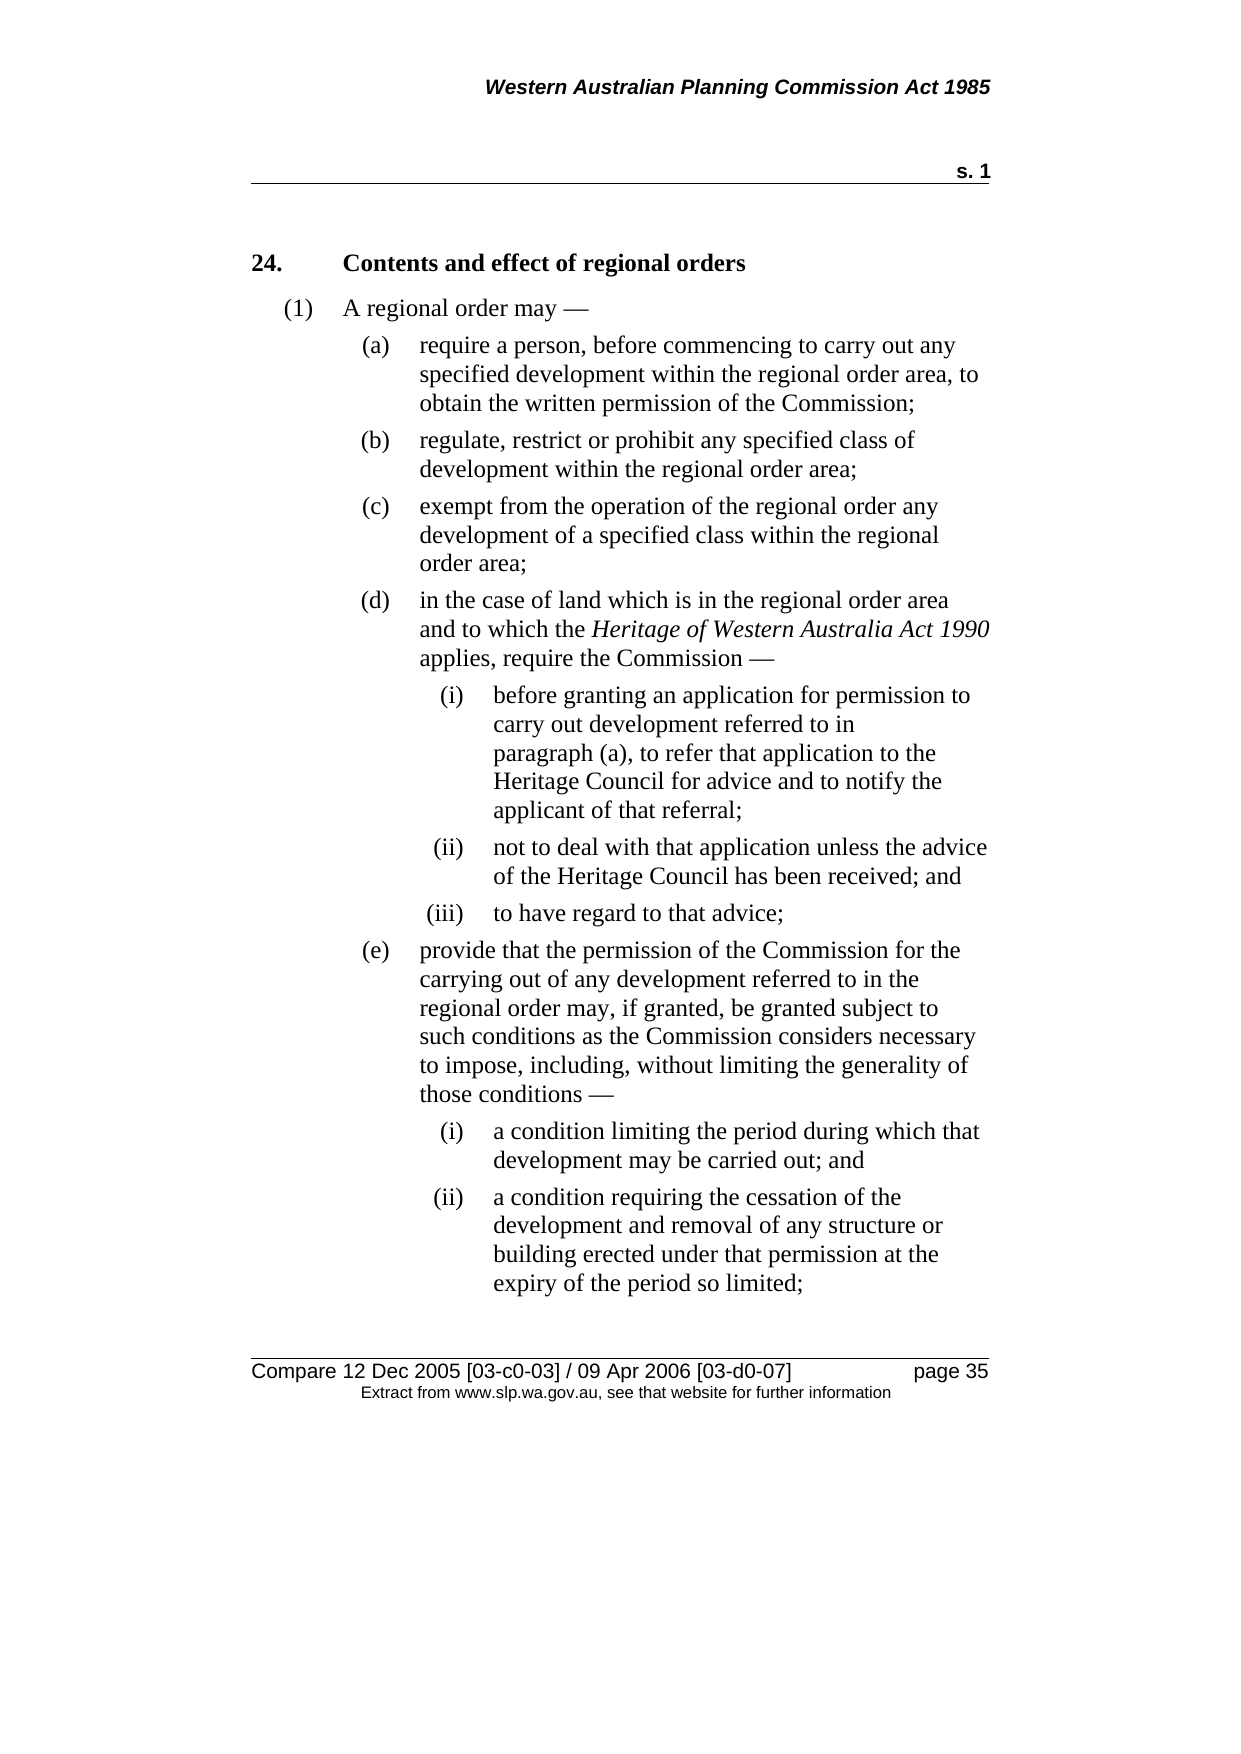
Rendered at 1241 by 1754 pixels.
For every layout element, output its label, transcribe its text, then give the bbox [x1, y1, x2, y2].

text (ii) a condition requiring the cessation of the development and removal of any structure or building erected under that permission at the expiry of the period so limited; [251, 1182, 989, 1297]
text (e) provide that the permission of the Commission for the carrying out of any development referred to in the regional order may, if granted, be granted subject to such conditions as the Commission considers necessary to impose, including, without limiting the generality of those conditions — [251, 935, 989, 1108]
subtitle 24. Contents and effect of regional orders [251, 248, 989, 277]
text (1) A regional order may — [251, 293, 989, 322]
text (a) require a person, before commencing to carry out any specified development within the regional order area, to obtain the written permission of the Commission; [251, 331, 989, 417]
text (d) in the case of land which is in the regional order area and to which the Heritage of Act 1990 applies, require the Commission — [251, 586, 989, 672]
text (c) exempt from the operation of the regional order any development of a specified class within the regional order area; [251, 491, 989, 577]
text (i) a condition limiting the period during which that development may be carried out; and [251, 1116, 989, 1173]
text (i) before granting an application for permission to carry out development referred to in paragraph (a), to refer that application to the Heritage Council for advice and to notify the applicant of that referral; [251, 680, 989, 824]
text (b) regulate, restrict or prohibit any specified class of development within the regional order area; [251, 425, 989, 483]
text (ii) not to deal with that application unless the advice of the Heritage Council has been received; and [251, 832, 989, 890]
text (iii) to have regard to that advice; [251, 898, 989, 927]
